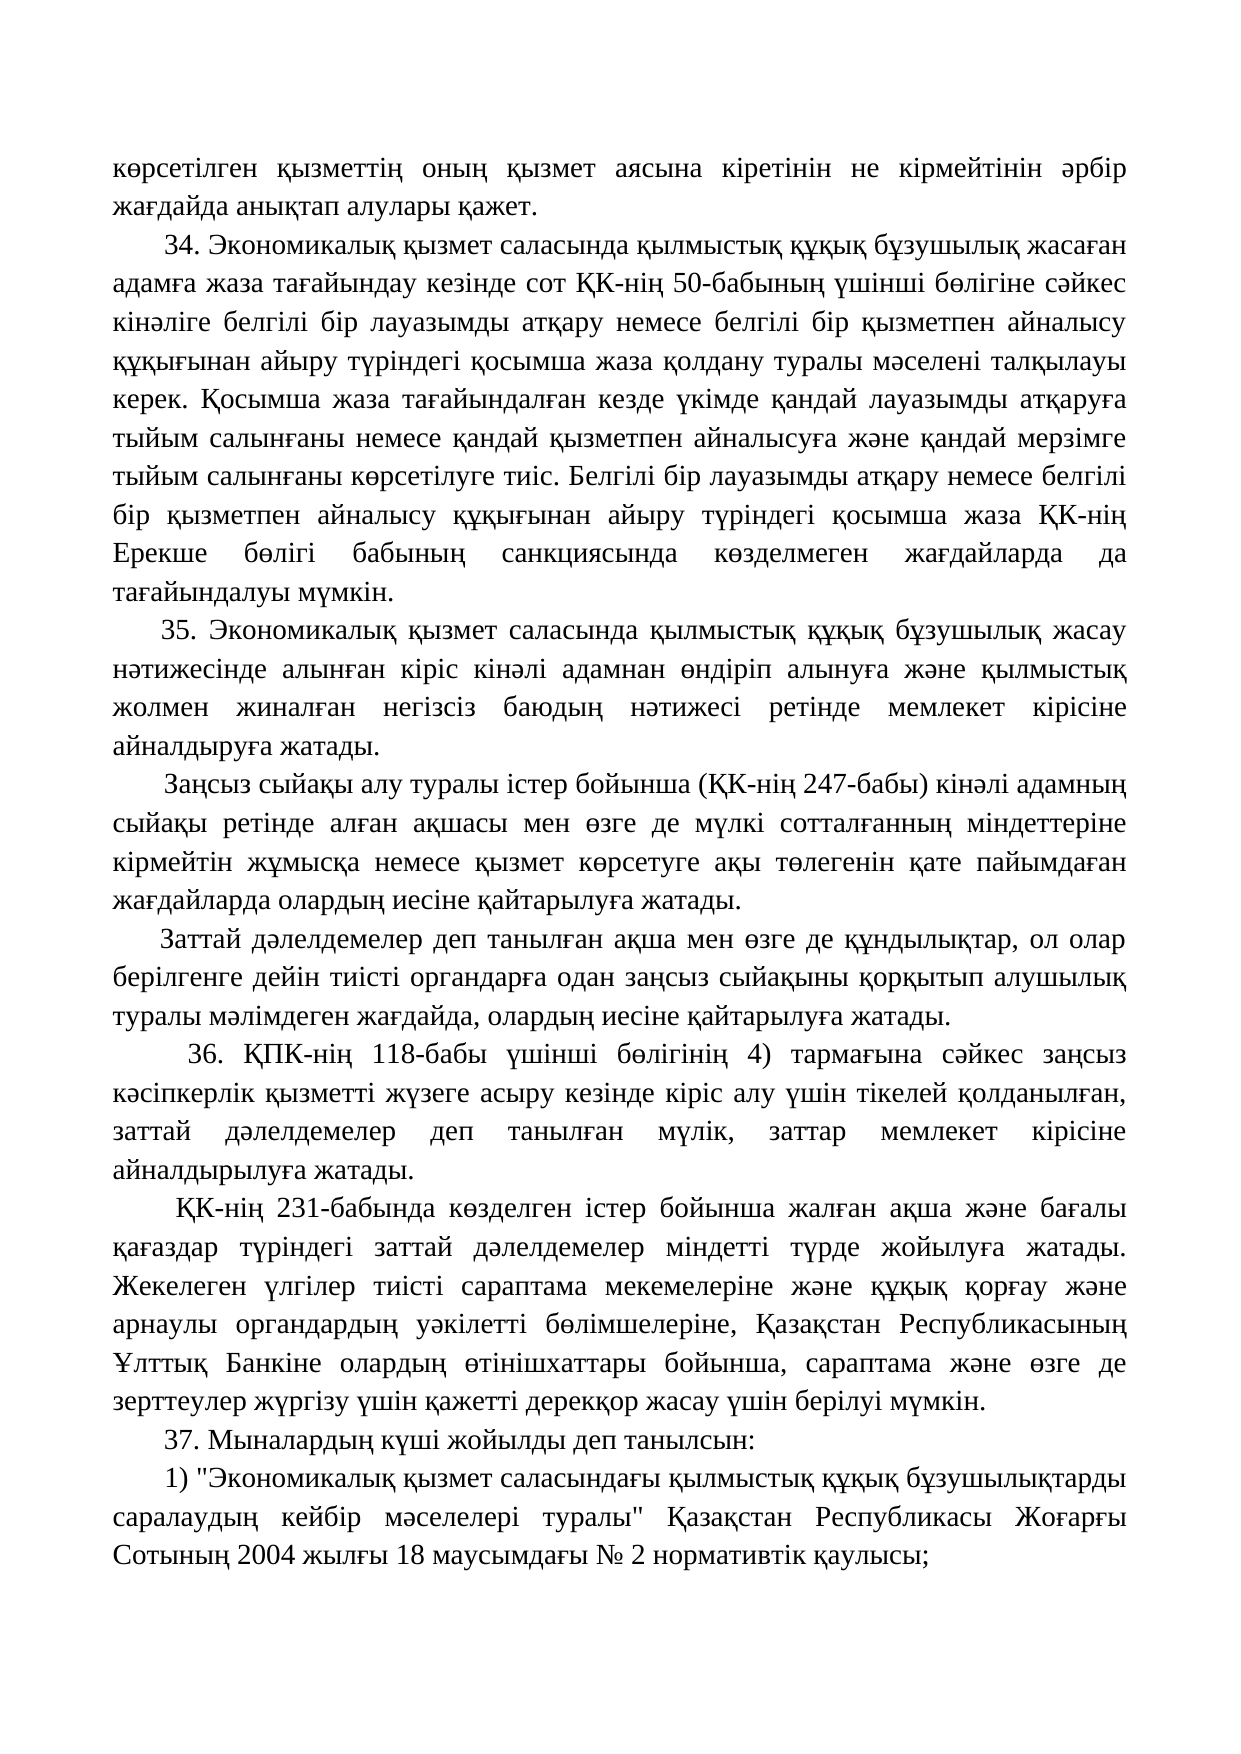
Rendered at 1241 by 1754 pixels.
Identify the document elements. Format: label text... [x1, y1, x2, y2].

text ҚК-нің 231-бабында көзделген істер бойынша жалған ақша және бағалы қағаздар түріндегі заттай дәлелдемелер міндетті түрде жойылуға жатады. Жекелеген үлгілер тиісті сараптама мекемелеріне және құқық қорғау және арнаулы органдардың уәкілетті бөлімшелеріне, Қазақстан Республикасының Ұлттық Банкіне олардың өтінішхаттары бойынша, сараптама және өзге де зерттеулер жүргізу үшін қажетті дерекқор жасау үшін берілуі мүмкін. [112, 1191, 1128, 1417]
text 36. ҚПК-нің 118-бабы үшінші бөлігінің 4) тармағына сәйкес заңсыз кәсіпкерлік қызметті жүзеге асыру кезінде кіріс алу үшін тікелей қолданылған, заттай дәлелдемелер деп танылған мүлік, заттар мемлекет кірісіне айналдырылуға жатады. [112, 1036, 1128, 1186]
text Заттай дәлелдемелер деп танылған ақша мен өзге де құндылықтар, ол олар берілгенге дейін тиісті органдарға одан заңсыз сыйақыны қорқытып алушылық туралы мәлімдеген жағдайда, олардың иесіне қайтарылуға жатады. [112, 921, 1128, 1031]
text 37. Мыналардың күші жойылды деп танылсын: [112, 1422, 1128, 1455]
text 35. Экономикалық қызмет саласында қылмыстық құқық бұзушылық жасау нәтижесінде алынған кіріс кінәлі адамнан өндіріп алынуға және қылмыстық жолмен жиналған негізсіз баюдың нәтижесі ретінде мемлекет кірісіне айналдыруға жатады. [112, 612, 1128, 762]
text 1) "Экономикалық қызмет саласындағы қылмыстық құқық бұзушылықтарды саралаудың кейбір мәселелері туралы" Қазақстан Республикасы Жоғарғы Сотының 2004 жылғы 18 маусымдағы № 2 нормативтік қаулысы; [112, 1460, 1128, 1571]
text 34. Экономикалық қызмет саласында қылмыстық құқық бұзушылық жасаған адамға жаза тағайындау кезінде сот ҚК-нің 50-бабының үшінші бөлігіне сәйкес кінәліге белгілі бір лауазымды атқару немесе белгілі бір қызметпен айналысу құқығынан айыру түріндегі қосымша жаза қолдану туралы мәселені талқылауы керек. Қосымша жаза тағайындалған кезде үкімде қандай лауазымды атқаруға тыйым салынғаны немесе қандай қызметпен айналысуға және қандай мерзімге тыйым салынғаны көрсетілуге тиіс. Белгілі бір лауазымды атқару немесе белгілі бір қызметпен айналысу құқығынан айыру түріндегі қосымша жаза ҚК-нің Ерекше бөлігі бабының санкциясында көзделмеген жағдайларда да тағайындалуы мүмкін. [112, 227, 1128, 607]
text Заңсыз сыйақы алу туралы істер бойынша (ҚК-нің 247-бабы) кінәлі адамның сыйақы ретінде алған ақшасы мен өзге де мүлкі сотталғанның міндеттеріне кірмейтін жұмысқа немесе қызмет көрсетуге ақы төлегенін қате пайымдаған жағдайларда олардың иесіне қайтарылуға жатады. [112, 767, 1128, 916]
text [112, 150, 1128, 222]
